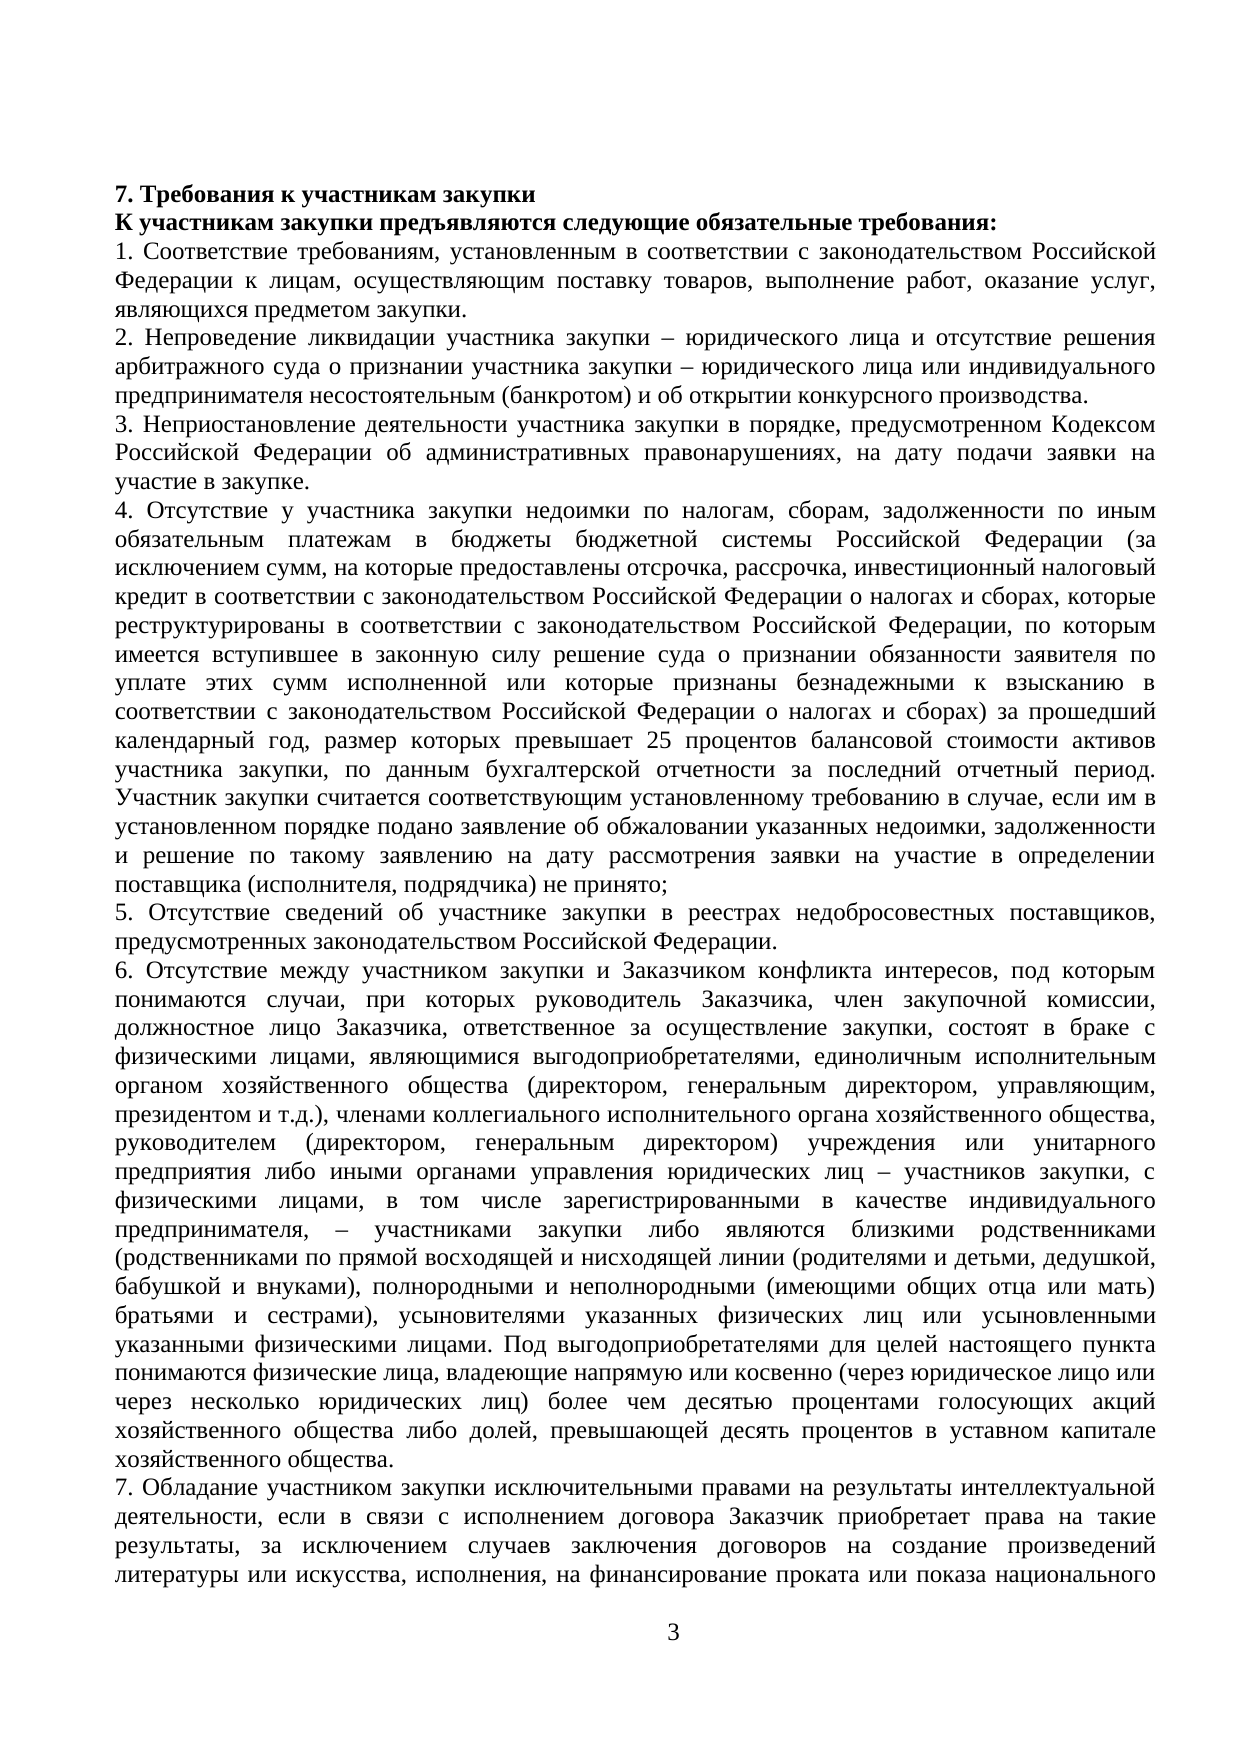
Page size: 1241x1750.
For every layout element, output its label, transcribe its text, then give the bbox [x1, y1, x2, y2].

text 2. Непроведение ликвидации участника закупки – юридического лица и отсутствие решения арбитражного суда о признании участника закупки – юридического лица или индивидуального предпринимателя несостоятельным (банкротом) и об открытии конкурсного производства. [114, 322, 1157, 409]
text 1. Соответствие требованиям, установленным в соответствии с законодательством Российской Федерации к лицам, осуществляющим поставку товаров, выполнение работ, оказание услуг, являющихся предметом закупки. [114, 236, 1157, 322]
text 6. Отсутствие между участником закупки и Заказчиком конфликта интересов, под которым понимаются случаи, при которых руководитель Заказчика, член закупочной комиссии, должностное лицо Заказчика, ответственное за осуществление закупки, состоят в браке с физическими лицами, являющимися выгодоприобретателями, единоличным исполнительным органом хозяйственного общества (директором, генеральным директором, управляющим, президентом и т.д.), членами коллегиального исполнительного органа хозяйственного общества, руководителем (директором, генеральным директором) учреждения или унитарного предприятия либо иными органами управления юридических лиц – участников закупки, с физическими лицами, в том числе зарегистрированными в качестве индивидуального предпринимателя, – участниками закупки либо являются близкими родственниками (родственниками по прямой восходящей и нисходящей линии (родителями и детьми, дедушкой, бабушкой и внуками), полнородными и неполнородными (имеющими общих отца или мать) братьями и сестрами), усыновителями указанных физических лиц или усыновленными указанными физическими лицами. Под выгодоприобретателями для целей настоящего пункта понимаются физические лица, владеющие напрямую или косвенно (через юридическое лицо или через несколько юридических лиц) более чем десятью процентами голосующих акций хозяйственного общества либо долей, превышающей десять процентов в уставном капитале хозяйственного общества. [114, 955, 1157, 1472]
text 5. Отсутствие сведений об участнике закупки в реестрах недобросовестных поставщиков, предусмотренных законодательством Российской Федерации. [114, 897, 1157, 955]
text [114, 1472, 1157, 1587]
text 4. Отсутствие у участника закупки недоимки по налогам, сборам, задолженности по иным обязательным платежам в бюджеты бюджетной системы Российской Федерации (за исключением сумм, на которые предоставлены отсрочка, рассрочка, инвестиционный налоговый кредит в соответствии с законодательством Российской Федерации о налогах и сборах, которые реструктурированы в соответствии с законодательством Российской Федерации, по которым имеется вступившее в законную силу решение суда о признании обязанности заявителя по уплате этих сумм исполненной или которые признаны безнадежными к взысканию в соответствии с законодательством Российской Федерации о налогах и сборах) за прошедший календарный год, размер которых превышает 25 процентов балансовой стоимости активов участника закупки, по данным бухгалтерской отчетности за последний отчетный период. Участник закупки считается соответствующим установленному требованию в случае, если им в установленном порядке подано заявление об обжаловании указанных недоимки, задолженности и решение по такому заявлению на дату рассмотрения заявки на участие в определении поставщика (исполнителя, подрядчика) не принято; [114, 495, 1157, 897]
text К участникам закупки предъявляются следующие обязательные требования: [114, 207, 1157, 236]
text 7. Требования к участникам закупки [114, 179, 1157, 207]
text 3. Неприостановление деятельности участника закупки в порядке, предусмотренном Кодексом Российской Федерации об административных правонарушениях, на дату подачи заявки на участие в закупке. [114, 409, 1157, 495]
